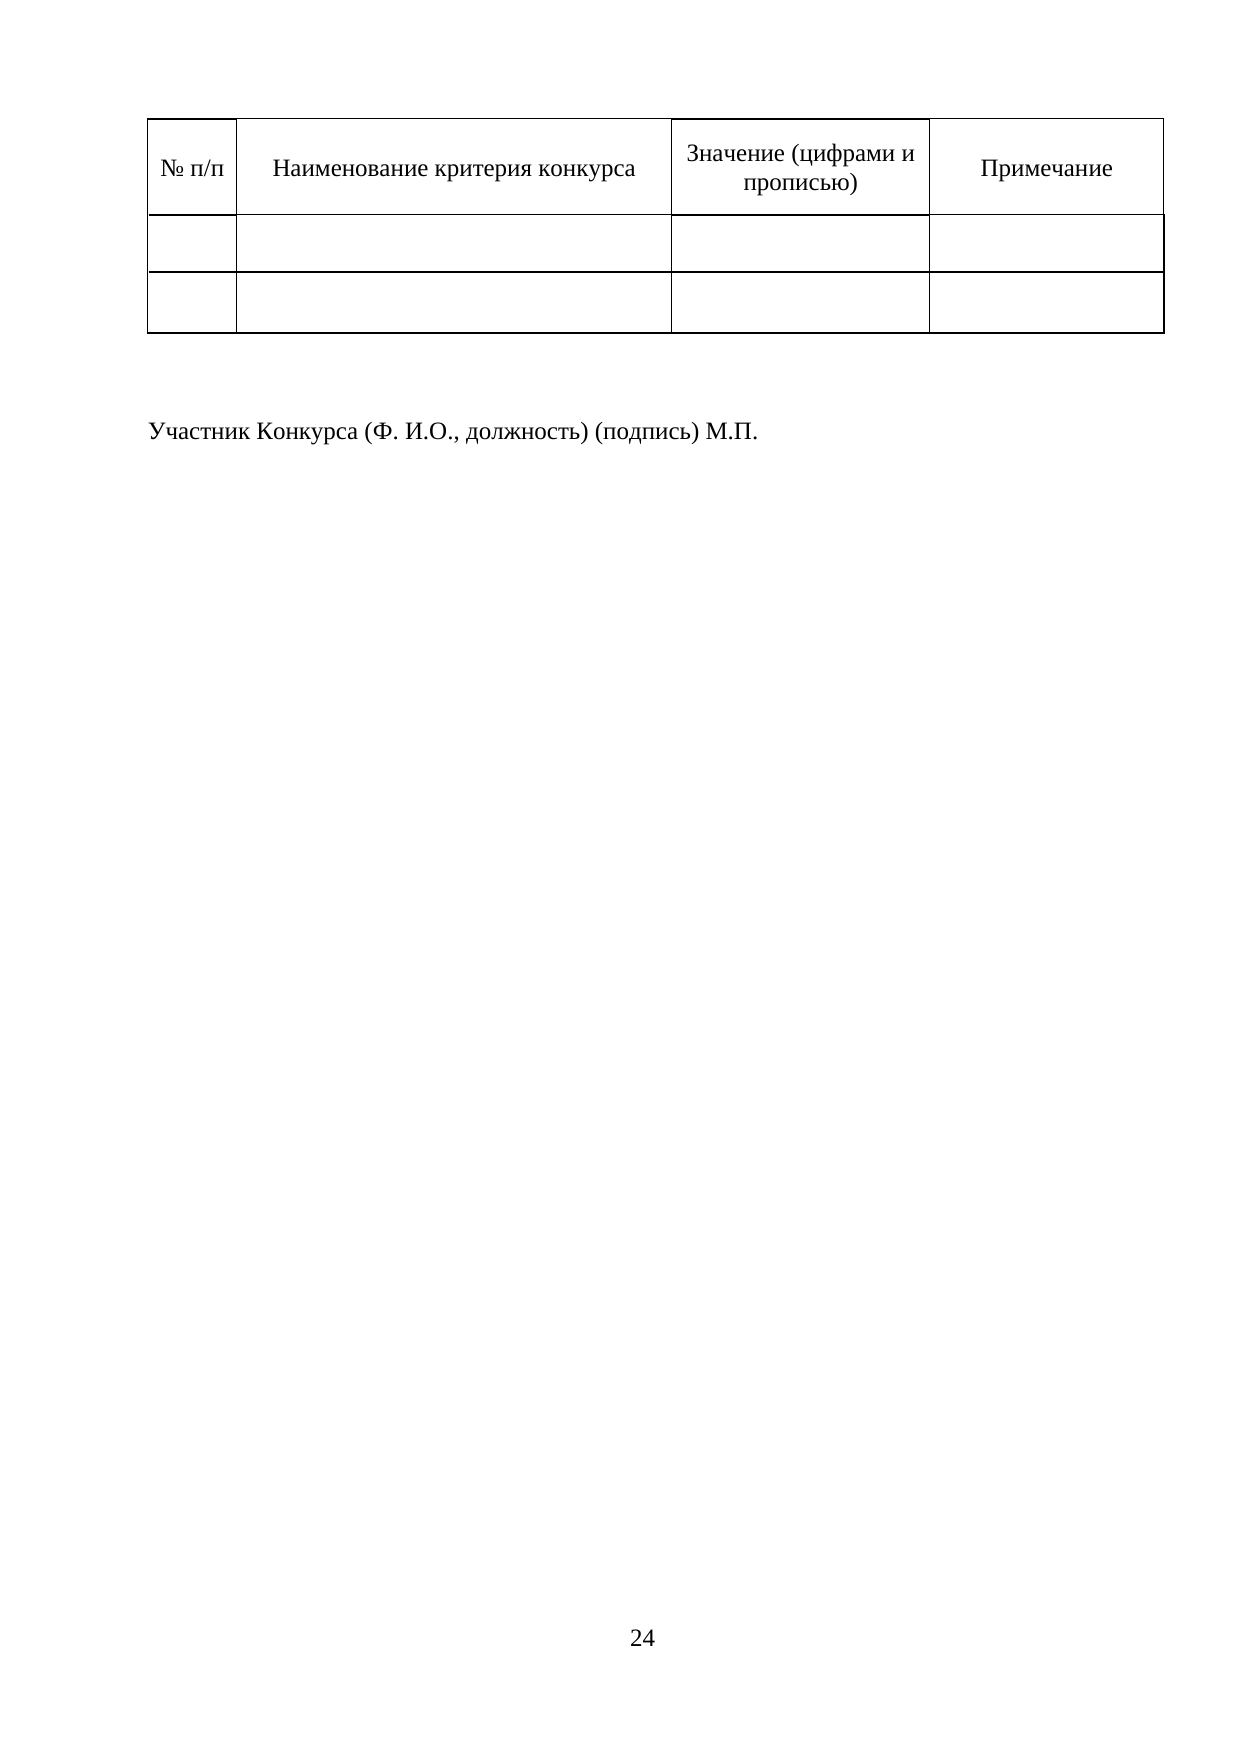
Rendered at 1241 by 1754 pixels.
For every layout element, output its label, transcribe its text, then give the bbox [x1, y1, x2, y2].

table_cell [148, 215, 236, 271]
text Участник Конкурса (Ф. И.О., должность) (подпись) М.П. [148, 416, 1137, 445]
table_header Примечание [930, 119, 1163, 214]
table_cell [672, 273, 929, 332]
table_cell [672, 216, 929, 271]
table_header Значение (цифрами и прописью) [672, 120, 929, 214]
table_header Наименование критерия конкурса [237, 119, 671, 214]
table_cell [237, 215, 671, 271]
table_cell [930, 215, 1163, 271]
table_cell [930, 273, 1163, 332]
table_header № п/п [148, 120, 236, 214]
table_cell [237, 273, 671, 332]
table_cell [148, 272, 236, 332]
